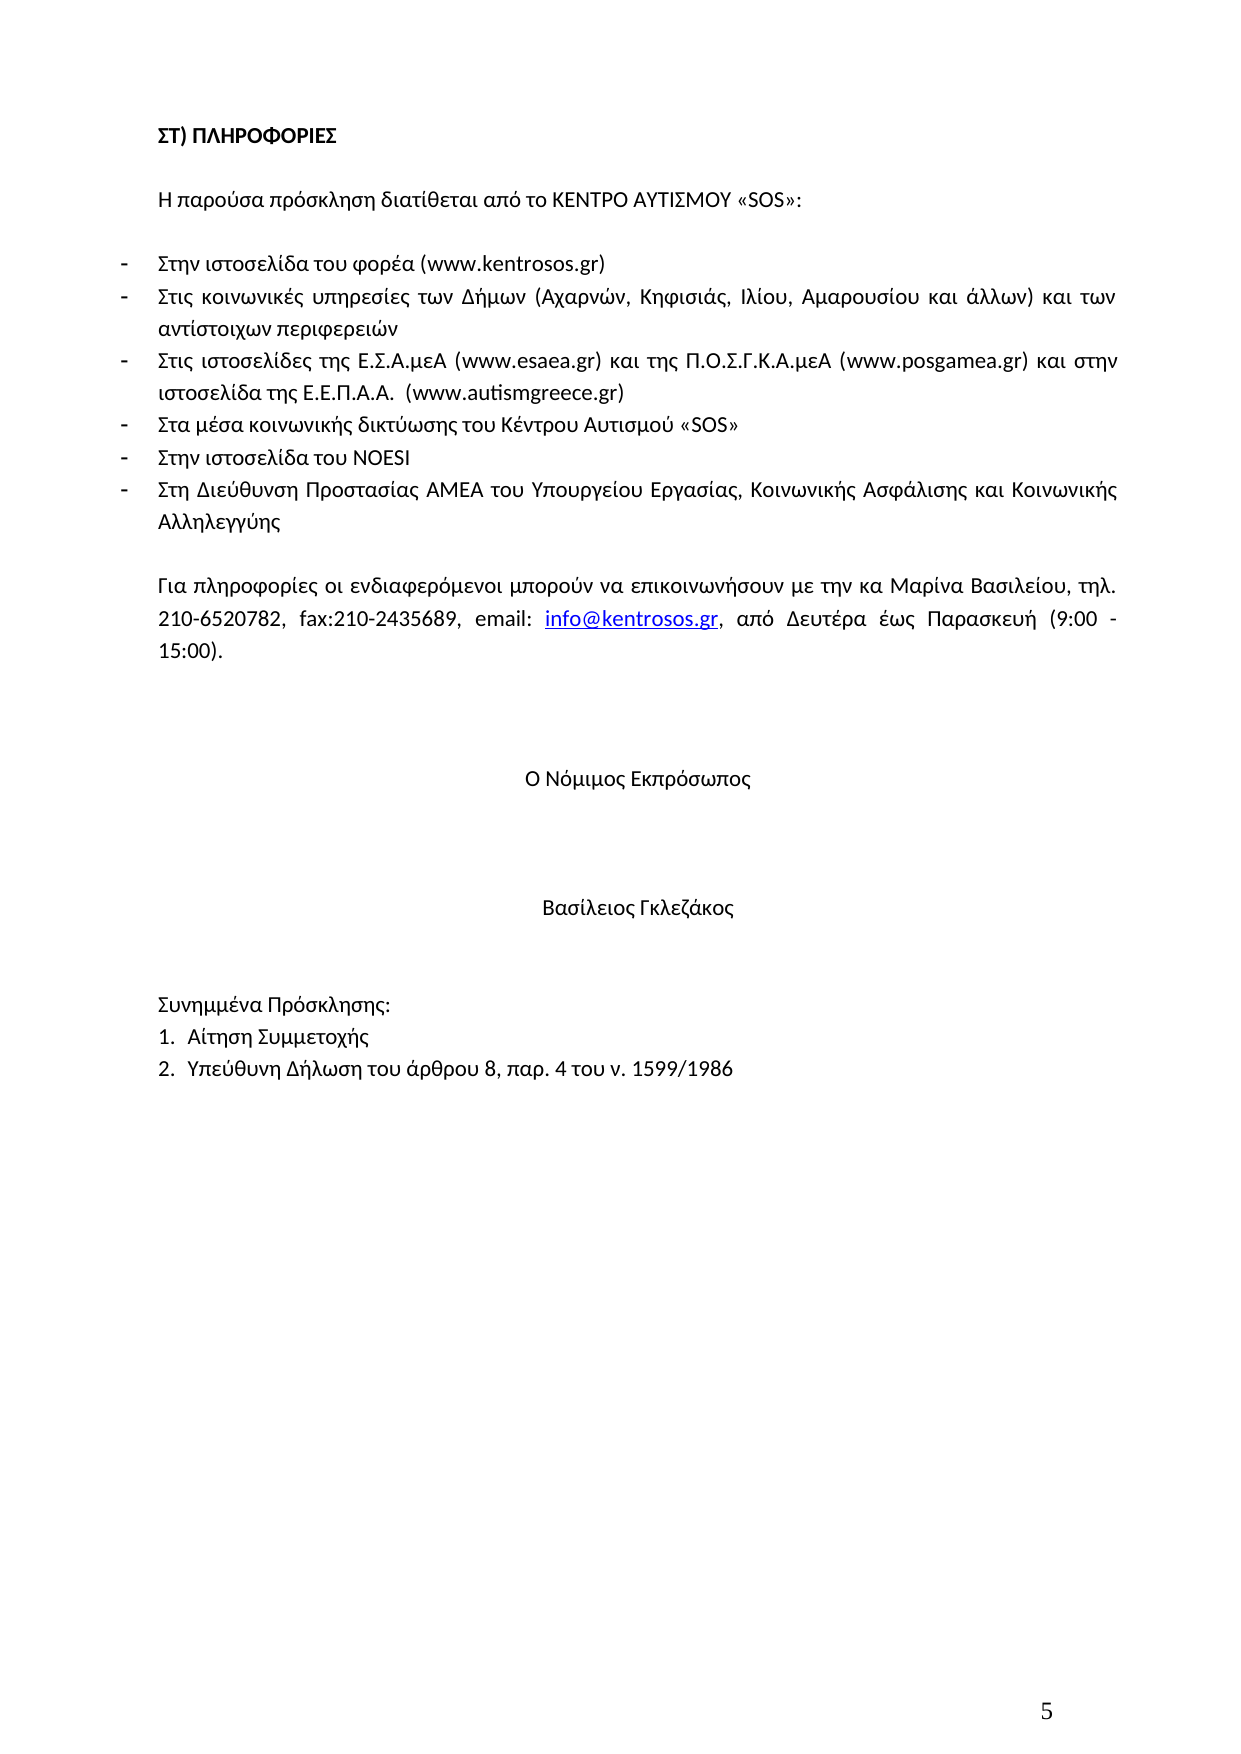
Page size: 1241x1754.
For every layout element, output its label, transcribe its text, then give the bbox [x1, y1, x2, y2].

list Στις ιστοσελίδες της Ε.Σ.Α.μεΑ (www.esaea.gr) και της Π.Ο.Σ.Γ.Κ.Α.μεΑ (www.posgamea.gr) και στην ιστοσελίδα της Ε.Ε.Π.Α.Α. (www.autismgreece.gr) [120, 346, 1118, 406]
text Για πληροφορίες οι ενδιαφερόμενοι μπορούν να επικοινωνήσουν με την κα Μαρίνα Βασιλείου, τηλ. 210-6520782, fax:210-2435689, email: info@kentrosos.gr, από Δευτέρα έως Παρασκευή (9:00 - 15:00). [158, 571, 1118, 664]
text Βασίλειος Γκλεζάκος [158, 893, 1118, 921]
list Υπεύθυνη Δήλωση του άρθρου 8, παρ. 4 του ν. 1599/1986 [158, 1054, 1118, 1082]
list Στην ιστοσελίδα του NOESI [120, 443, 1118, 471]
text Συνημμένα Πρόσκλησης: [158, 990, 1118, 1018]
text Ο Νόμιμος Εκπρόσωπος [158, 764, 1118, 793]
list Στις κοινωνικές υπηρεσίες των Δήμων (Αχαρνών, Κηφισιάς, Ιλίου, Αμαρουσίου και άλλων) και των αντίστοιχων περιφερειών [120, 282, 1118, 342]
list Στα μέσα κοινωνικής δικτύωσης του Κέντρου Αυτισμού «SOS» [120, 411, 1118, 438]
text Η παρούσα πρόσκληση διατίθεται από το ΚΕΝΤΡΟ ΑΥΤΙΣΜΟΥ «SOS»: [158, 185, 1118, 213]
list Στη Διεύθυνση Προστασίας ΑΜΕΑ του Υπουργείου Εργασίας, Κοινωνικής Ασφάλισης και Κοινωνικής Αλληλεγγύης [120, 475, 1118, 535]
list Αίτηση Συμμετοχής [158, 1022, 1118, 1050]
list Στην ιστοσελίδα του φορέα (www.kentrosos.gr) [120, 249, 1118, 278]
text ΣΤ) ΠΛΗΡΟΦΟΡΙΕΣ [158, 121, 1118, 149]
